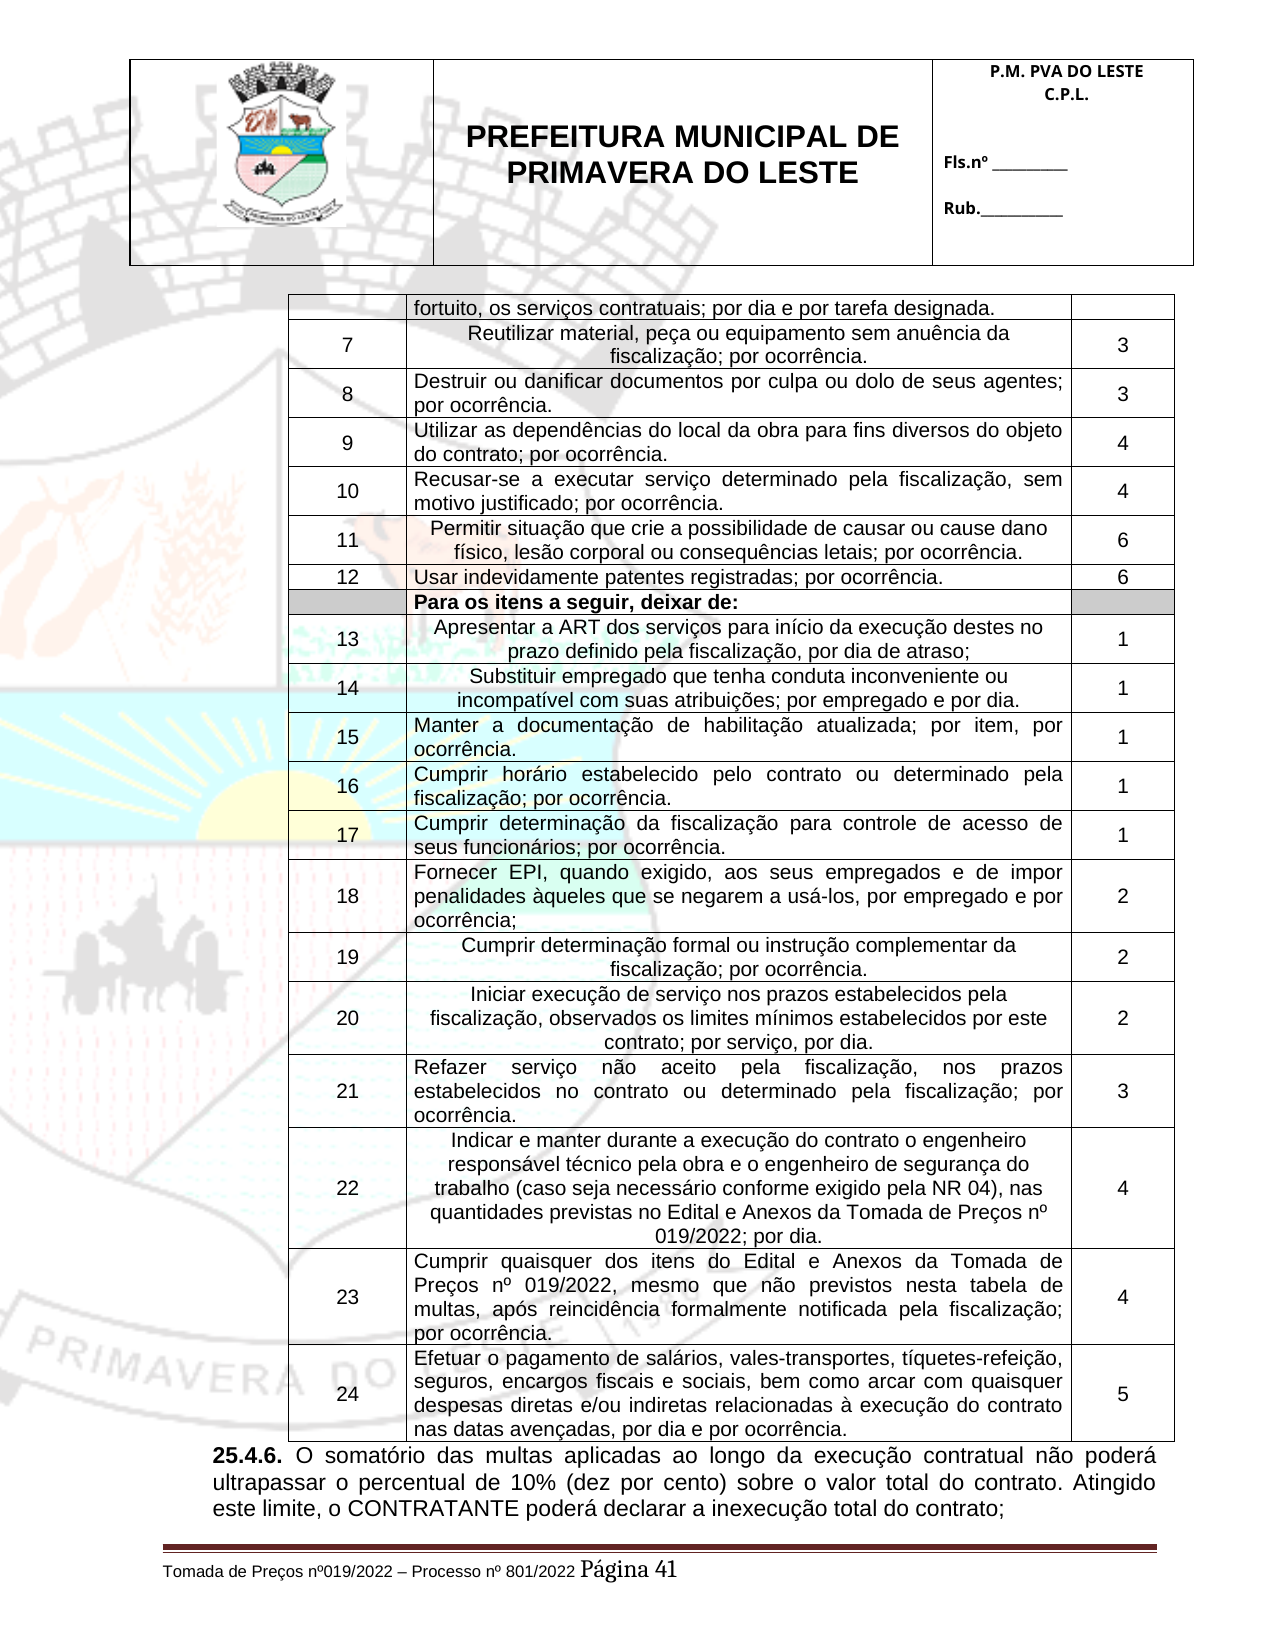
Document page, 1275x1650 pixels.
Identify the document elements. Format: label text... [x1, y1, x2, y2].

table_cell 9 [289, 418, 406, 466]
table_cell 4 [1072, 1128, 1174, 1247]
table_cell 12 [289, 565, 406, 589]
picture [216, 60, 347, 227]
table_cell Permitir situação que crie a possibilidade de causar ou cause dano físico, lesão corporal ou consequências letais; por ocorrência. [407, 516, 1071, 564]
table_cell [289, 590, 406, 614]
table_cell 1 [1072, 811, 1174, 859]
table_cell Utilizar as dependências do local da obra para fins diversos do objeto do contrato; por ocorrência. [407, 418, 1071, 466]
table_cell 15 [289, 713, 406, 761]
table_cell Suspender ou interromper, salvo motivo de força maior ou caso fortuito, os serviços contratuais; por dia e por tarefa designada. [407, 295, 1071, 319]
table_cell 6 [289, 295, 406, 319]
table_cell Efetuar o pagamento de salários, vales-transportes, tíquetes-refeição, seguros, encargos fiscais e sociais, bem como arcar com quaisquer despesas diretas e/ou indiretas relacionadas à execução do contrato nas datas avençadas, por dia e por ocorrência. [407, 1345, 1071, 1441]
table_cell Destruir ou danificar documentos por culpa ou dolo de seus agentes; por ocorrência. [407, 369, 1071, 417]
table_cell [1072, 590, 1174, 614]
table_cell Substituir empregado que tenha conduta inconveniente ou incompatível com suas atribuições; por empregado e por dia. [407, 664, 1071, 712]
table_cell 14 [289, 664, 406, 712]
table_cell Fornecer EPI, quando exigido, aos seus empregados e de impor penalidades àqueles que se negarem a usá-los, por empregado e por ocorrência; [407, 860, 1071, 932]
text 25.4.6. O somatório das multas aplicadas ao longo da execução contratual não poderá ultrapassar o percentual de 10% (dez por cento) sobre o valor total do contrato. Atingido este limite, o CONTRATANTE poderá declarar a inexecução total do contrato; [212, 1442, 1157, 1521]
table_cell 3 [1072, 1055, 1174, 1127]
table_cell 1 [1072, 664, 1174, 712]
table_cell 23 [289, 1249, 406, 1344]
table_cell 6 [1072, 516, 1174, 564]
table_cell 17 [289, 811, 406, 859]
table_cell Recusar-se a executar serviço determinado pela fiscalização, sem motivo justificado; por ocorrência. [407, 467, 1071, 515]
table_cell 11 [289, 516, 406, 564]
table_cell 1 [1072, 615, 1174, 663]
table_cell Refazer serviço não aceito pela fiscalização, nos prazos estabelecidos no contrato ou determinado pela fiscalização; por ocorrência. [407, 1055, 1071, 1127]
table_cell Cumprir quaisquer dos itens do Edital e Anexos da Tomada de Preços nº 019/2022, mesmo que não previstos nesta tabela de multas, após reincidência formalmente notificada pela fiscalização; por ocorrência. [407, 1249, 1071, 1344]
table_cell 3 [1072, 295, 1174, 319]
table_cell 2 [1072, 982, 1174, 1054]
table_cell 2 [1072, 860, 1174, 932]
table_cell 16 [289, 762, 406, 810]
table_cell 24 [289, 1345, 406, 1441]
table_cell 1 [1072, 762, 1174, 810]
table_cell Iniciar execução de serviço nos prazos estabelecidos pela fiscalização, observados os limites mínimos estabelecidos por este contrato; por serviço, por dia. [407, 982, 1071, 1054]
table_cell 21 [289, 1055, 406, 1127]
table_cell 3 [1072, 320, 1174, 368]
table_cell 18 [289, 860, 406, 932]
table_cell 8 [289, 369, 406, 417]
table_cell 3 [1072, 369, 1174, 417]
table_cell Usar indevidamente patentes registradas; por ocorrência. [407, 565, 1071, 589]
table_cell 7 [289, 320, 406, 368]
table_cell 19 [289, 933, 406, 981]
table_cell Cumprir determinação da fiscalização para controle de acesso de seus funcionários; por ocorrência. [407, 811, 1071, 859]
table_cell Reutilizar material, peça ou equipamento sem anuência da fiscalização; por ocorrência. [407, 320, 1071, 368]
table_cell 5 [1072, 1345, 1174, 1441]
table_cell 22 [289, 1128, 406, 1247]
table_cell 4 [1072, 418, 1174, 466]
table_cell Para os itens a seguir, deixar de: [407, 590, 1071, 614]
table_cell 4 [1072, 467, 1174, 515]
table_cell 2 [1072, 933, 1174, 981]
table_cell 4 [1072, 1249, 1174, 1344]
table_cell 6 [1072, 565, 1174, 589]
table_cell Manter a documentação de habilitação atualizada; por item, por ocorrência. [407, 713, 1071, 761]
table_cell Indicar e manter durante a execução do contrato o engenheiro responsável técnico pela obra e o engenheiro de segurança do trabalho (caso seja necessário conforme exigido pela NR 04), nas quantidades previstas no Edital e Anexos da Tomada de Preços nº 019/2022; por dia. [407, 1128, 1071, 1247]
table_cell 10 [289, 467, 406, 515]
table_cell 13 [289, 615, 406, 663]
table_cell Cumprir determinação formal ou instrução complementar da fiscalização; por ocorrência. [407, 933, 1071, 981]
table_cell Apresentar a ART dos serviços para início da execução destes no prazo definido pela fiscalização, por dia de atraso; [407, 615, 1071, 663]
table_cell 20 [289, 982, 406, 1054]
table_cell Cumprir horário estabelecido pelo contrato ou determinado pela fiscalização; por ocorrência. [407, 762, 1071, 810]
table_cell 1 [1072, 713, 1174, 761]
